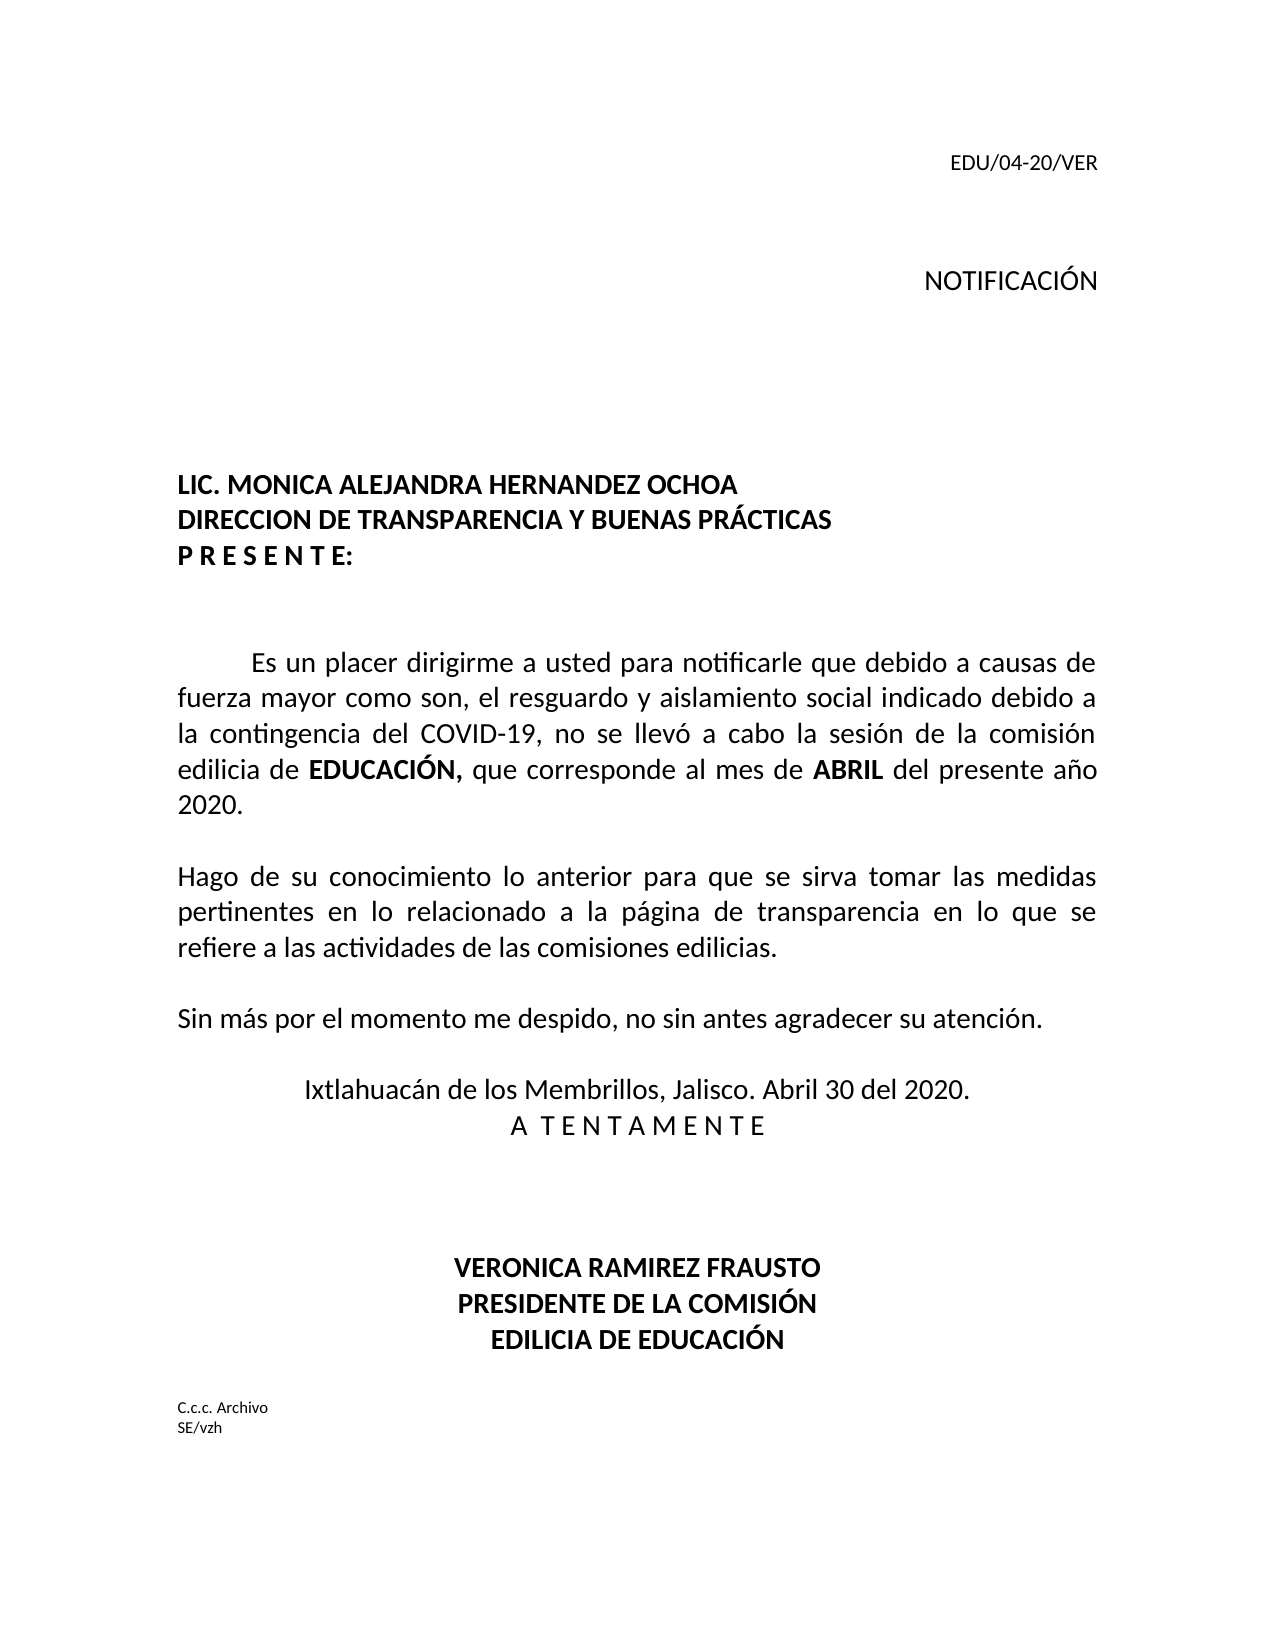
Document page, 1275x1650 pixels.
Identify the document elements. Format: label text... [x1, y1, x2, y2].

text LIC. MONICA ALEJANDRA HERNANDEZ OCHOA [177, 466, 1098, 501]
text Sin más por el momento me despido, no sin antes agradecer su atención. [177, 1000, 1098, 1036]
text Hago de su conocimiento lo anterior para que se sirva tomar las medidas pertinentes en lo relacionado a la página de transparencia en lo que se refiere a las actividades de las comisiones edilicias. [177, 858, 1098, 964]
text C.c.c. Archivo [177, 1397, 1098, 1417]
text DIRECCION DE TRANSPARENCIA Y BUENAS PRÁCTICAS [177, 501, 1098, 537]
text P R E S E N T E: [177, 537, 1098, 573]
text PRESIDENTE DE LA COMISIÓN [177, 1285, 1098, 1321]
text SE/vzh [177, 1417, 1098, 1438]
text EDU/04-20/VER [177, 148, 1098, 176]
text VERONICA RAMIREZ FRAUSTO [177, 1249, 1098, 1285]
text Ixtlahuacán de los Membrillos, Jalisco. Abril 30 del 2020. [177, 1071, 1098, 1107]
text A T E N T A M E N T E [177, 1107, 1098, 1143]
text EDILICIA DE EDUCACIÓN [177, 1321, 1098, 1356]
text NOTIFICACIÓN [177, 262, 1098, 298]
text Es un placer dirigirme a usted para notificarle que debido a causas de fuerza mayor como son, el resguardo y aislamiento social indicado debido a la contingencia del COVID-19, no se llevó a cabo la sesión de la comisión edilicia de EDUCACIÓN, que corresponde al mes de ABRIL del presente año 2020. [177, 644, 1098, 822]
